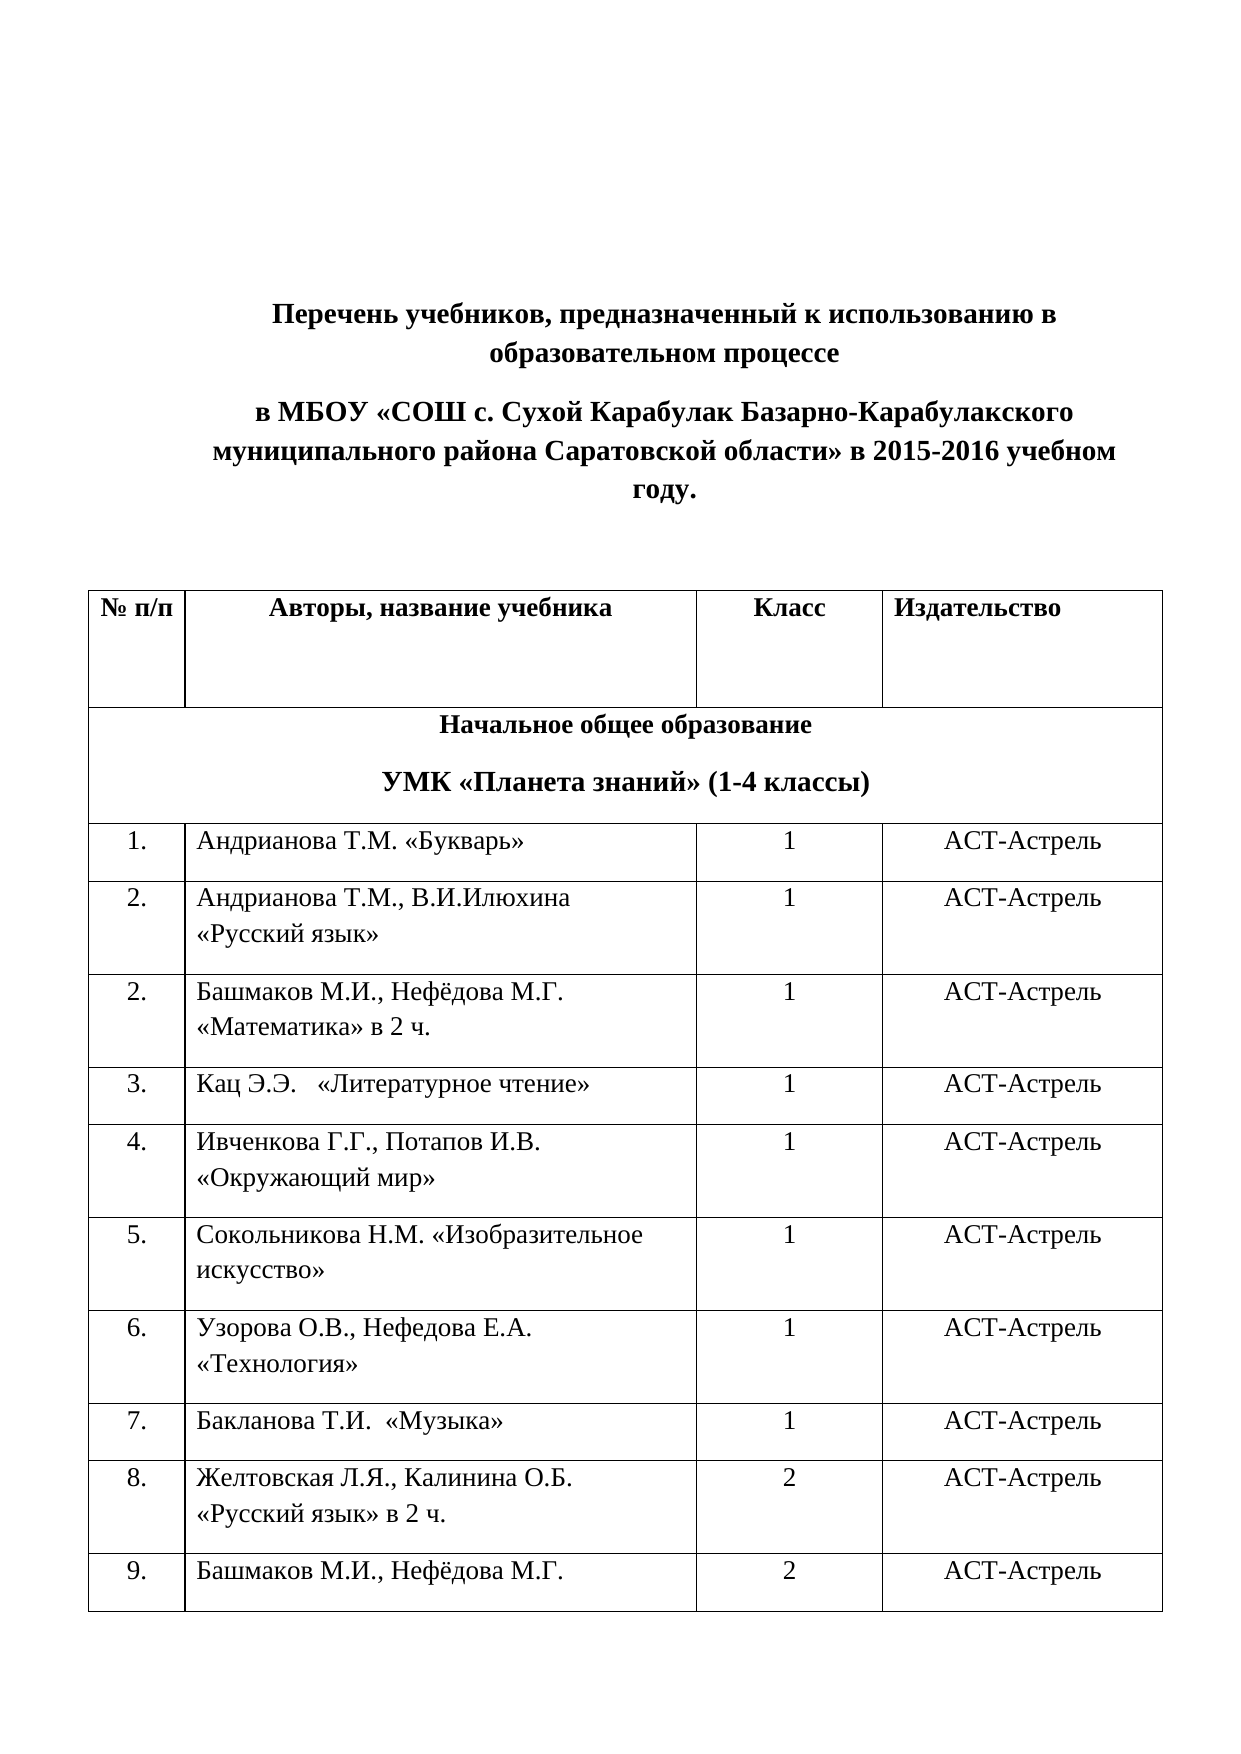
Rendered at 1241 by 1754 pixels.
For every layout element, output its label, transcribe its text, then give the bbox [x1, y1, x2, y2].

table_cell 2 [697, 1461, 882, 1553]
table_cell 6. [89, 1311, 184, 1403]
table_cell АСТ-Астрель [883, 1125, 1162, 1217]
table_cell АСТ-Астрель [883, 882, 1162, 973]
table_cell АСТ-Астрель [883, 1311, 1162, 1403]
table_cell 2. [89, 975, 184, 1067]
table_cell Ивченкова Г.Г., Потапов И.В. «Окружающий мир» [186, 1125, 696, 1217]
table_cell Андрианова Т.М., В.И.Илюхина «Русский язык» [186, 882, 696, 973]
table_cell 4. [89, 1125, 184, 1217]
text в МБОУ «СОШ с. Сухой Карабулак Базарно-Карабулакского муниципального района Саратовской области» в 2015-2016 учебном году. [177, 394, 1152, 505]
table_cell 2. [89, 882, 184, 973]
table_cell 9. [89, 1554, 184, 1611]
table_cell Башмаков М.И., Нефёдова М.Г. «Математика» в 2 ч. [186, 975, 696, 1067]
table_cell 1 [697, 824, 882, 881]
table_cell 1 [697, 1068, 882, 1124]
table_cell Сокольникова Н.М. «Изобразительное искусство» [186, 1218, 696, 1310]
table_header Класс [697, 591, 882, 707]
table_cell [186, 1554, 696, 1611]
table_header № п/п [89, 591, 184, 707]
table_cell АСТ-Астрель [883, 1404, 1162, 1460]
table_cell 1 [697, 1404, 882, 1460]
table_cell АСТ-Астрель [883, 1554, 1162, 1611]
table_cell 5. [89, 1218, 184, 1310]
table_cell Желтовская Л.Я., Калинина О.Б. «Русский язык» в 2 ч. [186, 1461, 696, 1553]
table_cell 7. [89, 1404, 184, 1460]
table_cell АСТ-Астрель [883, 824, 1162, 881]
table_cell Начальное общее образование УМК «Планета знаний» (1-4 классы) [89, 708, 1162, 823]
table_cell Узорова О.В., Нефедова Е.А. «Технология» [186, 1311, 696, 1403]
table_cell Андрианова Т.М. «Букварь» [186, 824, 696, 881]
table_cell 8. [89, 1461, 184, 1553]
table_cell АСТ-Астрель [883, 1218, 1162, 1310]
table_cell 3. [89, 1068, 184, 1124]
table_cell Бакланова Т.И. «Музыка» [186, 1404, 696, 1460]
table_cell 1 [697, 975, 882, 1067]
table_header Издательство [883, 591, 1162, 707]
table_cell АСТ-Астрель [883, 1461, 1162, 1553]
table_cell 1 [697, 1218, 882, 1310]
table_header Авторы, название учебника [186, 591, 696, 707]
table_cell 1 [697, 1125, 882, 1217]
table_cell 1 [697, 882, 882, 973]
table_cell 1 [697, 1311, 882, 1403]
table_cell 2 [697, 1554, 882, 1611]
table_cell Кац Э.Э. «Литературное чтение» [186, 1068, 696, 1124]
table_cell АСТ-Астрель [883, 975, 1162, 1067]
table_cell 1. [89, 824, 184, 881]
text Перечень учебников, предназначенный к использованию в образовательном процессе [177, 296, 1152, 368]
table_cell АСТ-Астрель [883, 1068, 1162, 1124]
